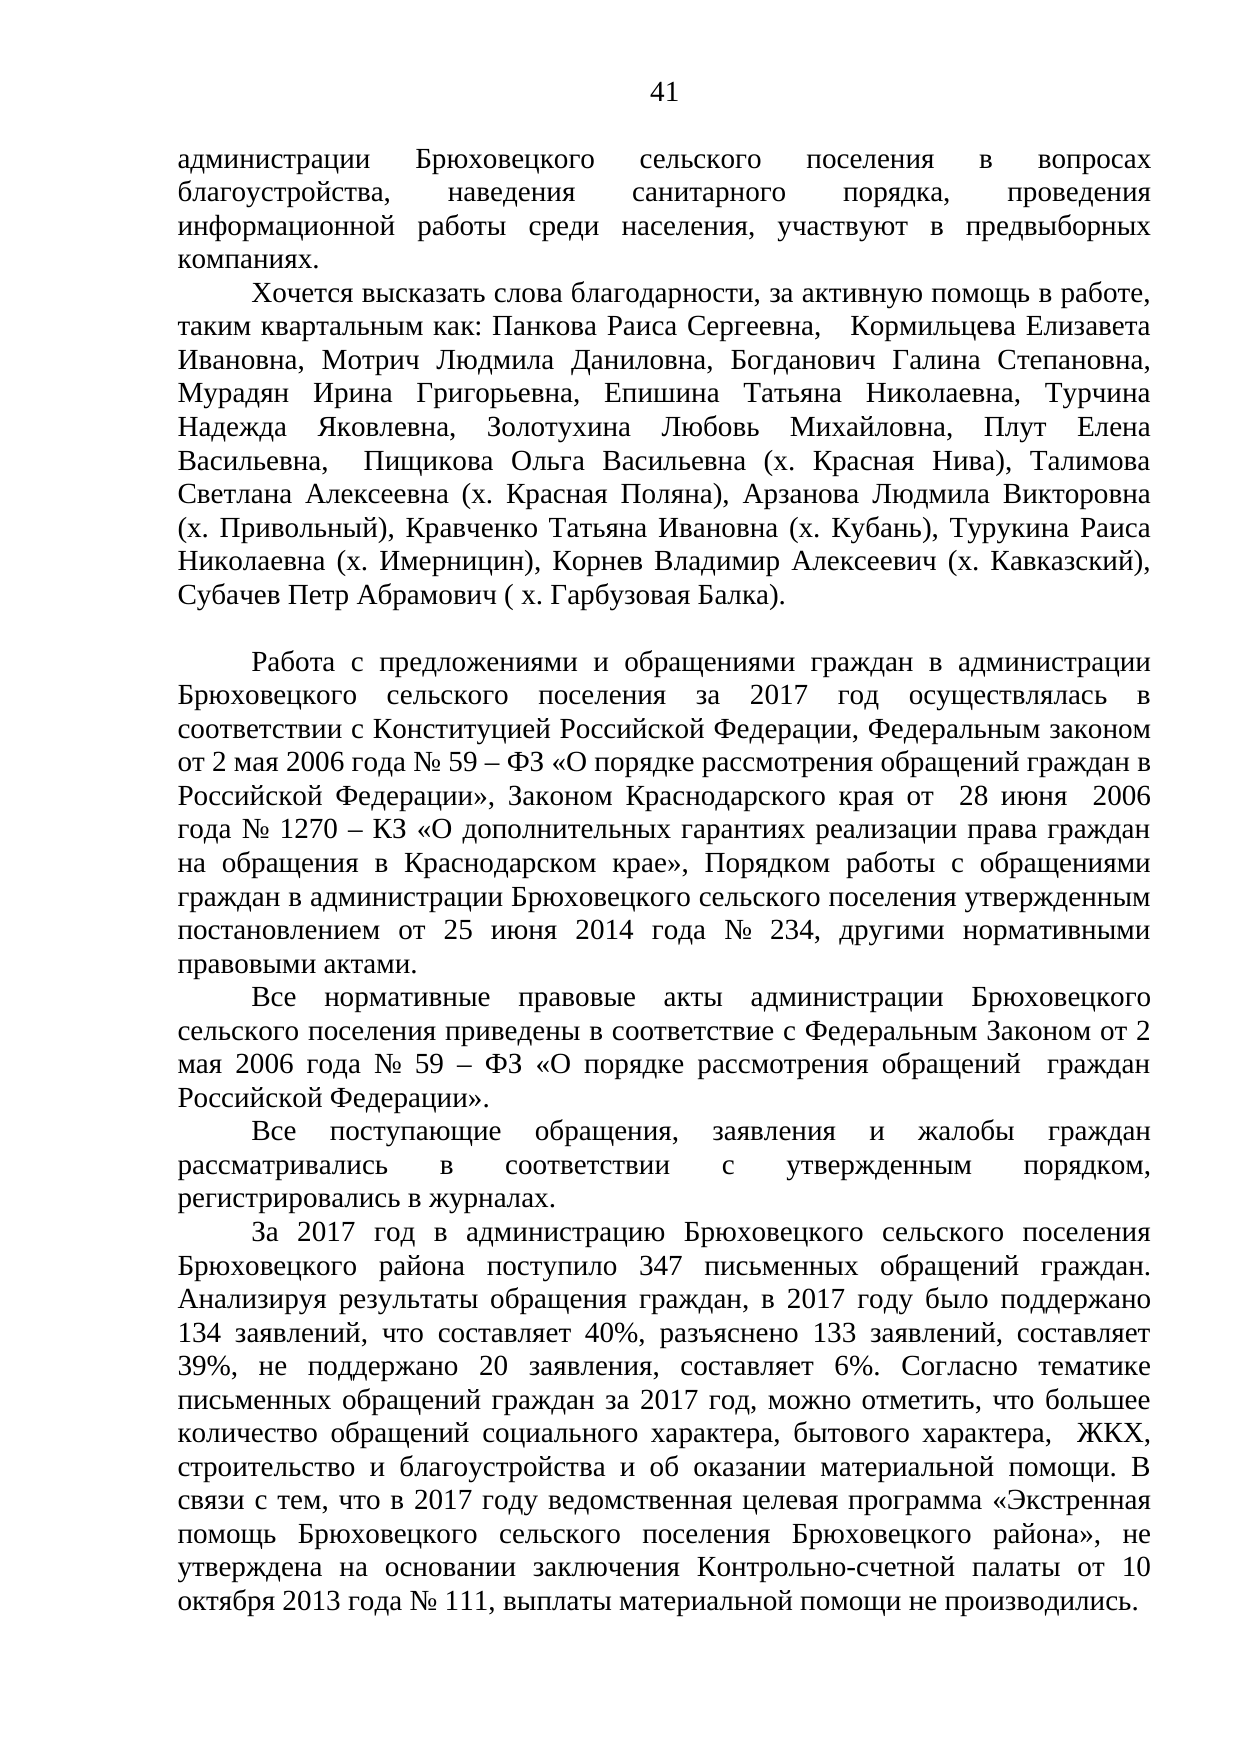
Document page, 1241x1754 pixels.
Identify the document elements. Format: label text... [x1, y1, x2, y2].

text Все нормативные правовые акты администрации Брюховецкого сельского поселения приведены в соответствие с Федеральным Законом от 2 мая 2006 года № 59 – ФЗ «О порядке рассмотрения обращений граждан Российской Федерации». [177, 979, 1152, 1113]
text Все поступающие обращения, заявления и жалобы граждан рассматривались в соответствии с утвержденным порядком, регистрировались в журналах. [177, 1113, 1152, 1214]
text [177, 141, 1152, 275]
text Хочется высказать слова благодарности, за активную помощь в работе, таким квартальным как: Панкова Раиса Сергеевна, Кормильцева Елизавета Ивановна, Мотрич Людмила Даниловна, Богданович Галина Степановна, Мурадян Ирина Григорьевна, Епишина Татьяна Николаевна, Турчина Надежда Яковлевна, Золотухина Любовь Михайловна, Плут Елена Васильевна, Пищикова Ольга Васильевна (х. Красная Нива), Талимова Светлана Алексеевна (х. Красная Поляна), Арзанова Людмила Викторовна (х. Привольный), Кравченко Татьяна Ивановна (х. Кубань), Турукина Раиса Николаевна (х. Имерницин), Корнев Владимир Алексеевич (х. Кавказский), Субачев Петр Абрамович ( х. Гарбузовая Балка). [177, 275, 1152, 610]
text За 2017 год в администрацию Брюховецкого сельского поселения Брюховецкого района поступило 347 письменных обращений граждан. Анализируя результаты обращения граждан, в 2017 году было поддержано 134 заявлений, что составляет 40%, разъяснено 133 заявлений, составляет 39%, не поддержано 20 заявления, составляет 6%. Согласно тематике письменных обращений граждан за 2017 год, можно отметить, что большее количество обращений социального характера, бытового характера, ЖКХ, строительство и благоустройства и об оказании материальной помощи. В связи с тем, что в 2017 году ведомственная целевая программа «Экстренная помощь Брюховецкого сельского поселения Брюховецкого района», не утверждена на основании заключения Контрольно-счетной палаты от № 111, выплаты материальной помощи не производились. [177, 1214, 1152, 1617]
text Работа с предложениями и обращениями граждан в администрации Брюховецкого сельского поселения за 2017 год осуществлялась в соответствии с Конституцией Российской Федерации, Федеральным законом от 2 мая 2006 года № 59 – ФЗ «О порядке рассмотрения обращений граждан в Российской Федерации», Законом Краснодарского края от 28 июня 2006 года № 1270 – КЗ «О дополнительных гарантиях реализации права граждан на обращения в Краснодарском крае», Порядком работы с обращениями граждан в администрации Брюховецкого сельского поселения утвержденным постановлением от 25 июня 2014 года № 234, другими нормативными правовыми актами. [177, 644, 1152, 979]
